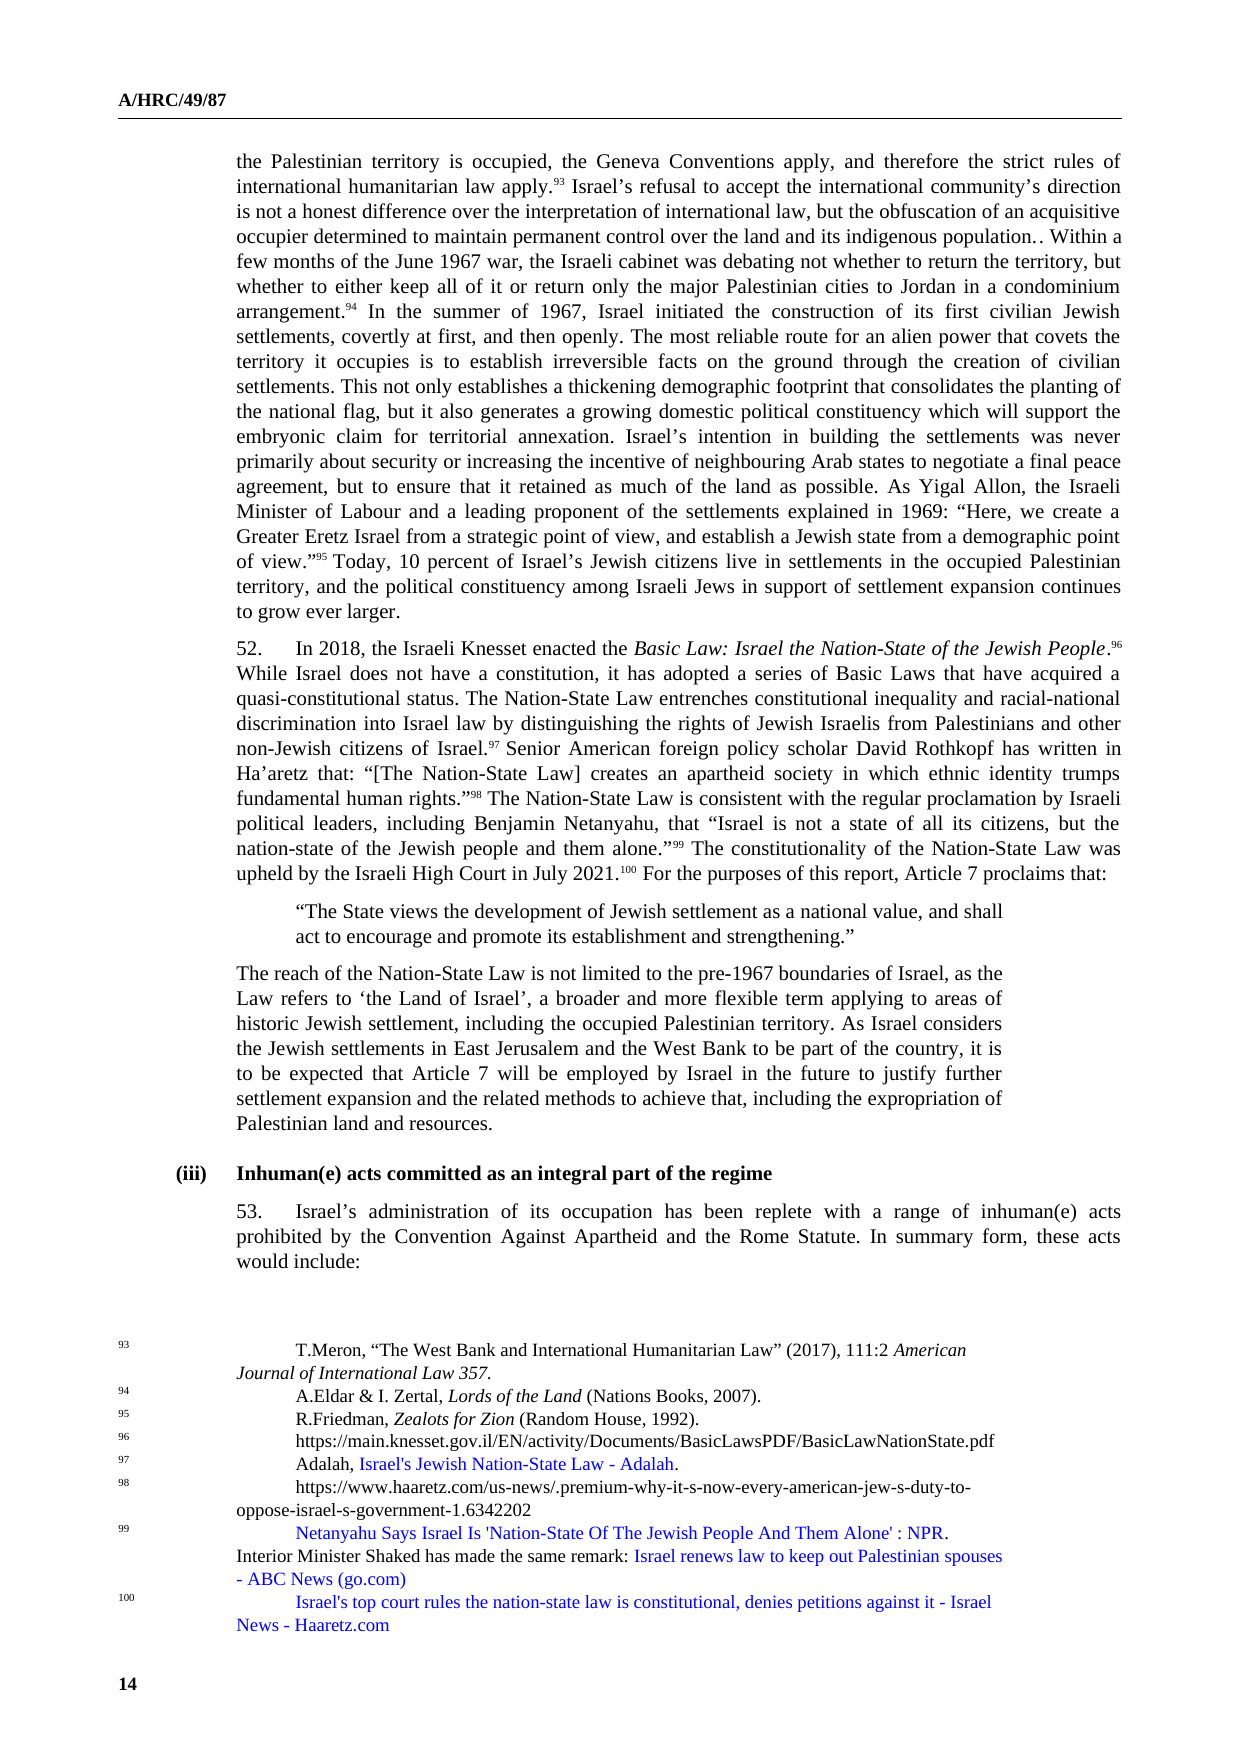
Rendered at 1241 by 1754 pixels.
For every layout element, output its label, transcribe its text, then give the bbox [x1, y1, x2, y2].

text “The State views the development of Jewish settlement as a national value, and shall act to encourage and promote its establishment and strengthening.” [295, 898, 1004, 948]
text The reach of the Nation-State Law is not limited to the pre-1967 boundaries of Israel, as the Law refers to ‘the Land of Israel’, a broader and more flexible term applying to areas of historic Jewish settlement, including the occupied Palestinian territory. As Israel considers the Jewish settlements in East Jerusalem and the West Bank to be part of the country, it is to be expected that Article 7 will be employed by Israel in the future to justify further settlement expansion and the related methods to achieve that, including the expropriation of Palestinian land and resources. [236, 960, 1004, 1135]
text In 2018, the Israeli Knesset enacted the Basic Law: Israel the Nation-State of the Jewish People. While Israel does not have a constitution, it has adopted a series of Basic Laws that have acquired a quasi-constitutional status. The Nation-State Law entrenches constitutional inequality and racial-national discrimination into Israel law by distinguishing the rights of Jewish Israelis from Palestinians and other non-Jewish citizens of Israel. Senior American foreign policy scholar David Rothkopf has written in Ha’aretz that: “[The Nation-State Law] creates an apartheid society in which ethnic identity trumps fundamental human rights.” The Nation-State Law is consistent with the regular proclamation by Israeli political leaders, including Benjamin Netanyahu, that “Israel is not a state of all its citizens, but the nation-state of the Jewish people and them alone.” The constitutionality of the Nation-State Law was upheld by the Israeli High Court in July 2021. For the purposes of this report, Article 7 proclaims that: [236, 635, 1122, 885]
text (iii) Inhuman(e) acts committed as an integral part of the regime [118, 1160, 1004, 1185]
text Israel’s administration of its occupation has been replete with a range of inhuman(e) acts prohibited by the Convention Against Apartheid and the Rome Statute. In summary form, these acts would include: [236, 1198, 1122, 1273]
text Except for a few weeks immediately following its 1967 occupation of the West Bank, East Jerusalem and Gaza, Israel has never accepted the international community’s wall-to-wall consensus that the Palestinian territory is occupied, the Geneva Conventions apply, and therefore the strict rules of international humanitarian law apply. Israel’s refusal to accept the international community’s direction is not a honest difference over the interpretation of international law, but the obfuscation of an acquisitive occupier determined to maintain permanent control over the land and its indigenous population.. Within a few months of the June 1967 war, the Israeli cabinet was debating not whether to return the territory, but whether to either keep all of it or return only the major Palestinian cities to Jordan in a condominium arrangement. In the summer of 1967, Israel initiated the construction of its first civilian Jewish settlements, covertly at first, and then openly. The most reliable route for an alien power that covets the territory it occupies is to establish irreversible facts on the ground through the creation of civilian settlements. This not only establishes a thickening demographic footprint that consolidates the planting of the national flag, but it also generates a growing domestic political constituency which will support the embryonic claim for territorial annexation. Israel’s intention in building the settlements was never primarily about security or increasing the incentive of neighbouring Arab states to negotiate a final peace agreement, but to ensure that it retained as much of the land as possible. As Yigal Allon, the Israeli Minister of Labour and a leading proponent of the settlements explained in 1969: “Here, we create a Greater Eretz Israel from a strategic point of view, and establish a Jewish state from a demographic point of view.” Today, 10 percent of Israel’s Jewish citizens live in settlements in the occupied Palestinian territory, and the political constituency among Israeli Jews in support of settlement expansion continues to grow ever larger. [236, 148, 1122, 623]
